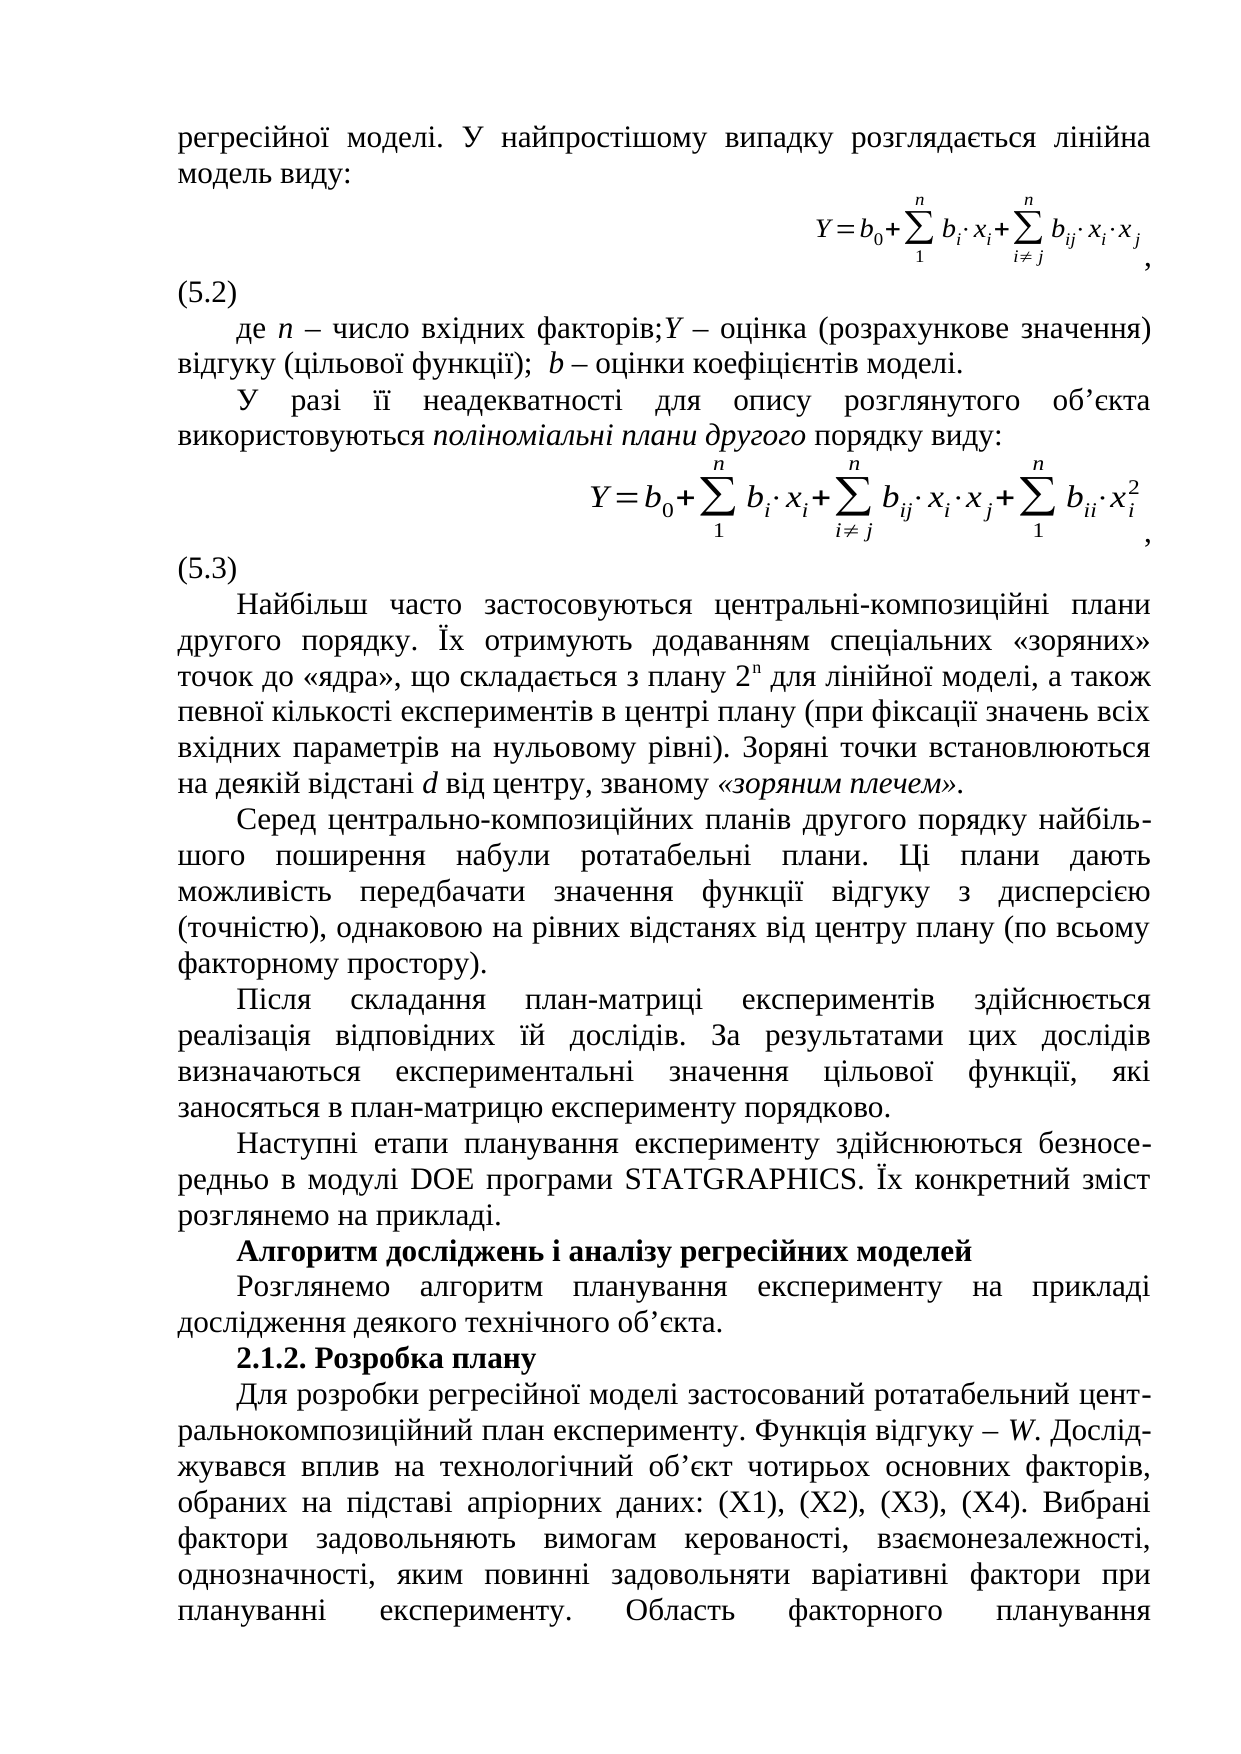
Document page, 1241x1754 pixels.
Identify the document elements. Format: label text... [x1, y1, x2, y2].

text 2.1.2. Розробка плану [177, 1339, 1152, 1376]
text Після складання план-матриці експериментів здійснюється реалізація відповідних їй дослідів. За результатами цих дослідів визначаються експериментальні значення цільової функції, які заносяться в план-матрицю експерименту порядково. [177, 980, 1152, 1124]
text де n – число вхідних факторів;Y – оцінка (розрахункове значення) відгуку (цільової функції); b – оцінки коефіцієнтів моделі. [177, 309, 1152, 381]
text Найбільш часто застосовуються центральні-композиційні плани другого порядку. Їх отримують додаванням спеціальних «зоряних» точок до «ядра», що складається з плану 2n для лінійної моделі, а також певної кількості експериментів в центрі плану (при фіксації значень всіх вхідних параметрів на нульовому рівні). Зоряні точки встановлюються на деякій відстані d від центру, званому «зоряним плечем». [177, 585, 1152, 801]
text , (5.3) [177, 453, 1152, 585]
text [177, 1376, 1152, 1627]
text Серед центрально-композиційних планів другого порядку найбільшого поширення набули ротатабельні плани. Ці плани дають можливість передбачати значення функції відгуку з дисперсією (точністю), однаковою на рівних відстанях від центру плану (по всьому факторному простору). [177, 801, 1152, 980]
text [177, 118, 1152, 190]
text У разі її неадекватності для опису розглянутого об’єкта використовуються поліноміальні плани другого порядку виду: [177, 381, 1152, 453]
text Розглянемо алгоритм планування експерименту на прикладі дослідження деякого технічного об’єкта. [177, 1268, 1152, 1339]
text Алгоритм досліджень і аналізу регресійних моделей [177, 1232, 1152, 1268]
text , (5.2) [177, 190, 1152, 309]
text Наступні етапи планування експерименту здійснюються безносередньо в модулі DOE програми STATGRAPHICS. Їх конкретний зміст розглянемо на прикладі. [177, 1124, 1152, 1232]
